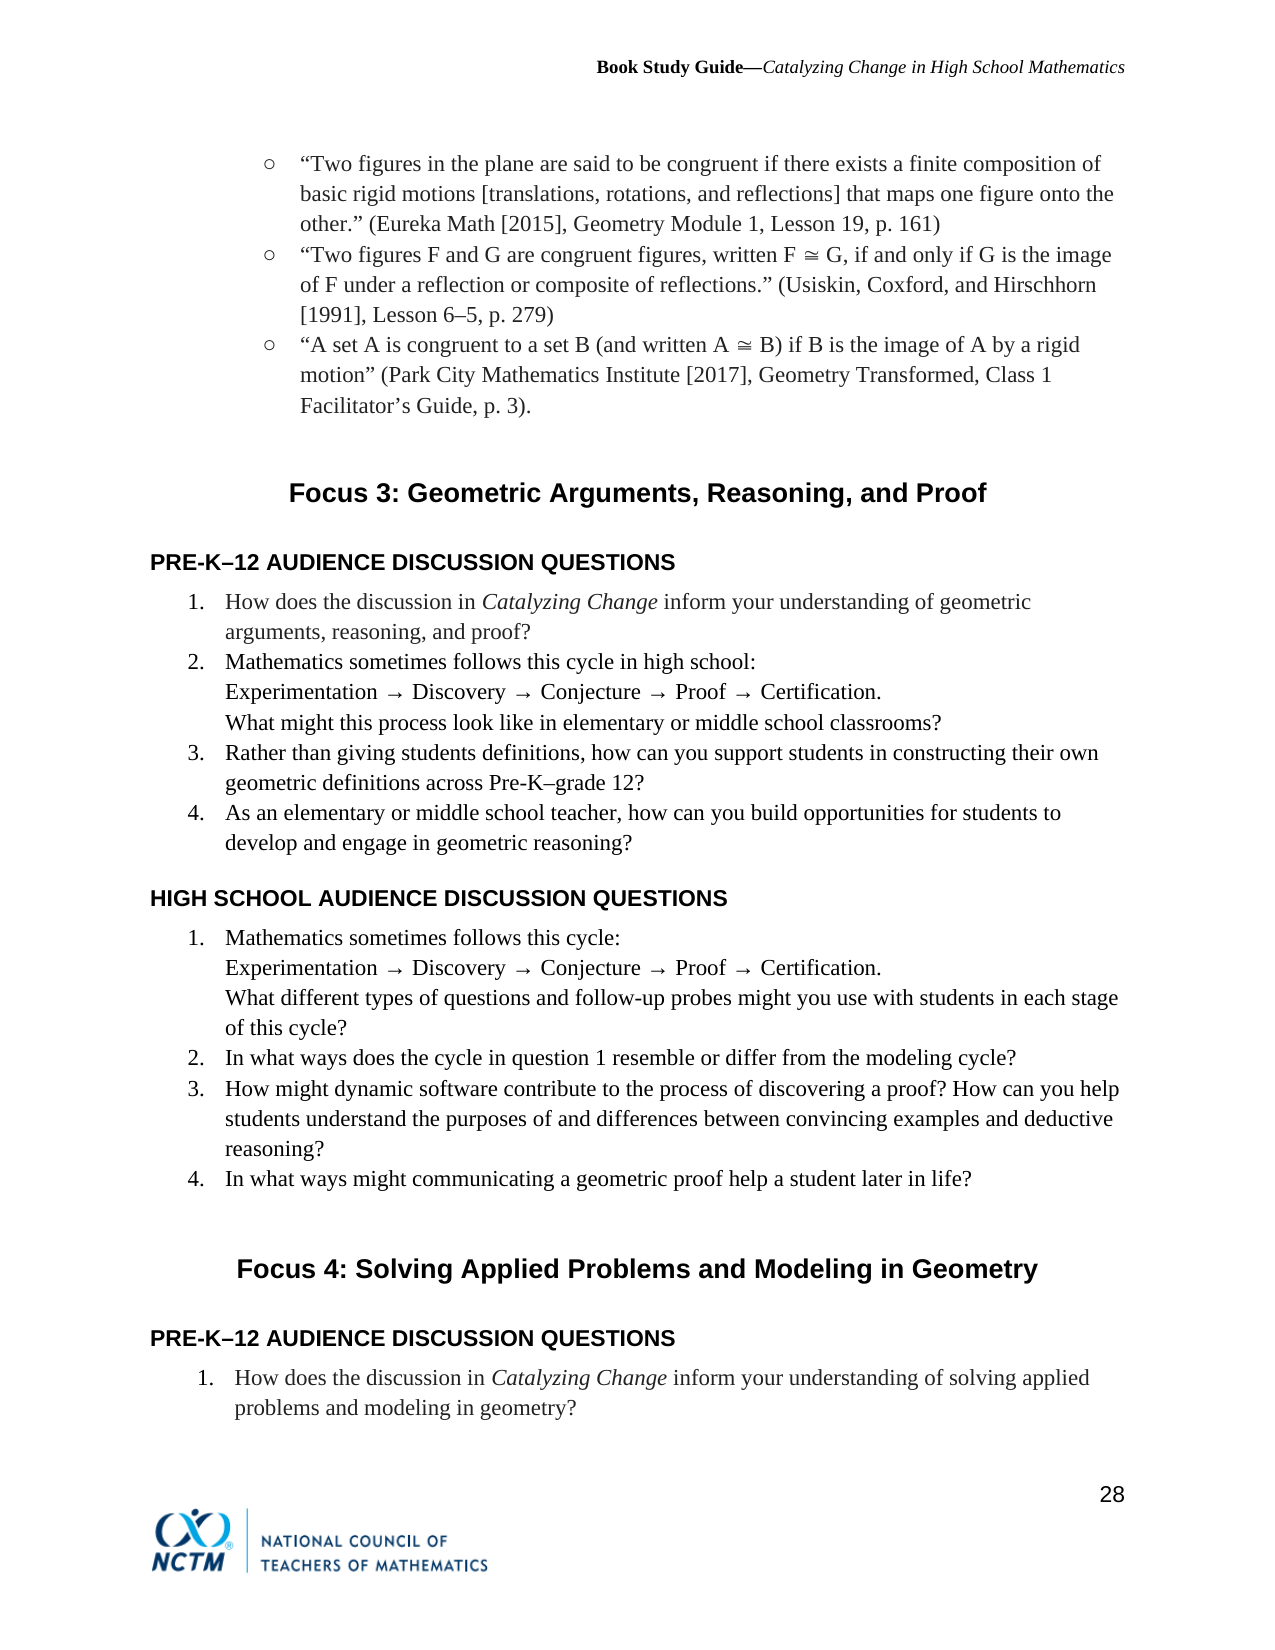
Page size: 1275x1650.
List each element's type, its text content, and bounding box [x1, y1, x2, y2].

list Rather than giving students definitions, how can you support students in constructing their own geometric definitions across Pre-K–grade 12? [187, 739, 1125, 795]
subtitle High School Audience Discussion Questions [150, 885, 1125, 911]
subtitle Pre-K–12 Audience Discussion Questions [150, 1325, 1125, 1352]
list How might dynamic software contribute to the process of discovering a proof? How can you help students understand the purposes of and differences between convincing examples and deductive reasoning? [187, 1074, 1125, 1161]
subtitle Pre-K–12 Audience Discussion Questions [150, 549, 1125, 575]
list In what ways does the cycle in question 1 resemble or differ from the modeling cycle? [187, 1044, 1125, 1071]
list How does the discussion in Catalyzing Change inform your understanding of solving applied problems and modeling in geometry? [197, 1364, 1125, 1421]
list “A set A is congruent to a set B (and written A B) if B is the image of A by a rigid motion” (Park City Mathematics Institute [2017], Geometry Transformed, Class 1 Facilitator’s Guide, p. 3). [262, 331, 1125, 418]
list How does the discussion in Catalyzing Change inform your understanding of geometric arguments, reasoning, and proof? [187, 588, 1125, 644]
list “Two figures F and G are congruent figures, written F G, if and only if G is the image of F under a reflection or composite of reflections.” (Usiskin, Coxford, and Hirschhorn [1991], Lesson 6–5, p. 279) [262, 241, 1125, 327]
list “Two figures in the plane are said to be congruent if there exists a finite composition of basic rigid motions [translations, rotations, and reflections] that maps one figure onto the other.” (Eureka Math [2015], Geometry Module 1, Lesson 19, p. 161) [262, 150, 1125, 237]
subtitle Focus 4: Solving Applied Problems and Modeling in Geometry [150, 1253, 1125, 1285]
list Mathematics sometimes follows this cycle: Experimentation → Discovery → Conjecture → Proof → Certification. What different types of questions and follow-up probes might you use with students in each stage of this cycle? [187, 923, 1125, 1041]
list In what ways might communicating a geometric proof help a student later in life? [187, 1165, 1125, 1192]
list As an elementary or middle school teacher, how can you build opportunities for students to develop and engage in geometric reasoning? [187, 799, 1125, 856]
subtitle Focus 3: Geometric Arguments, Reasoning, and Proof [150, 477, 1125, 508]
list Mathematics sometimes follows this cycle in high school: Experimentation → Discovery → Conjecture → Proof → Certification. What might this process look like in elementary or middle school classrooms? [187, 648, 1125, 735]
